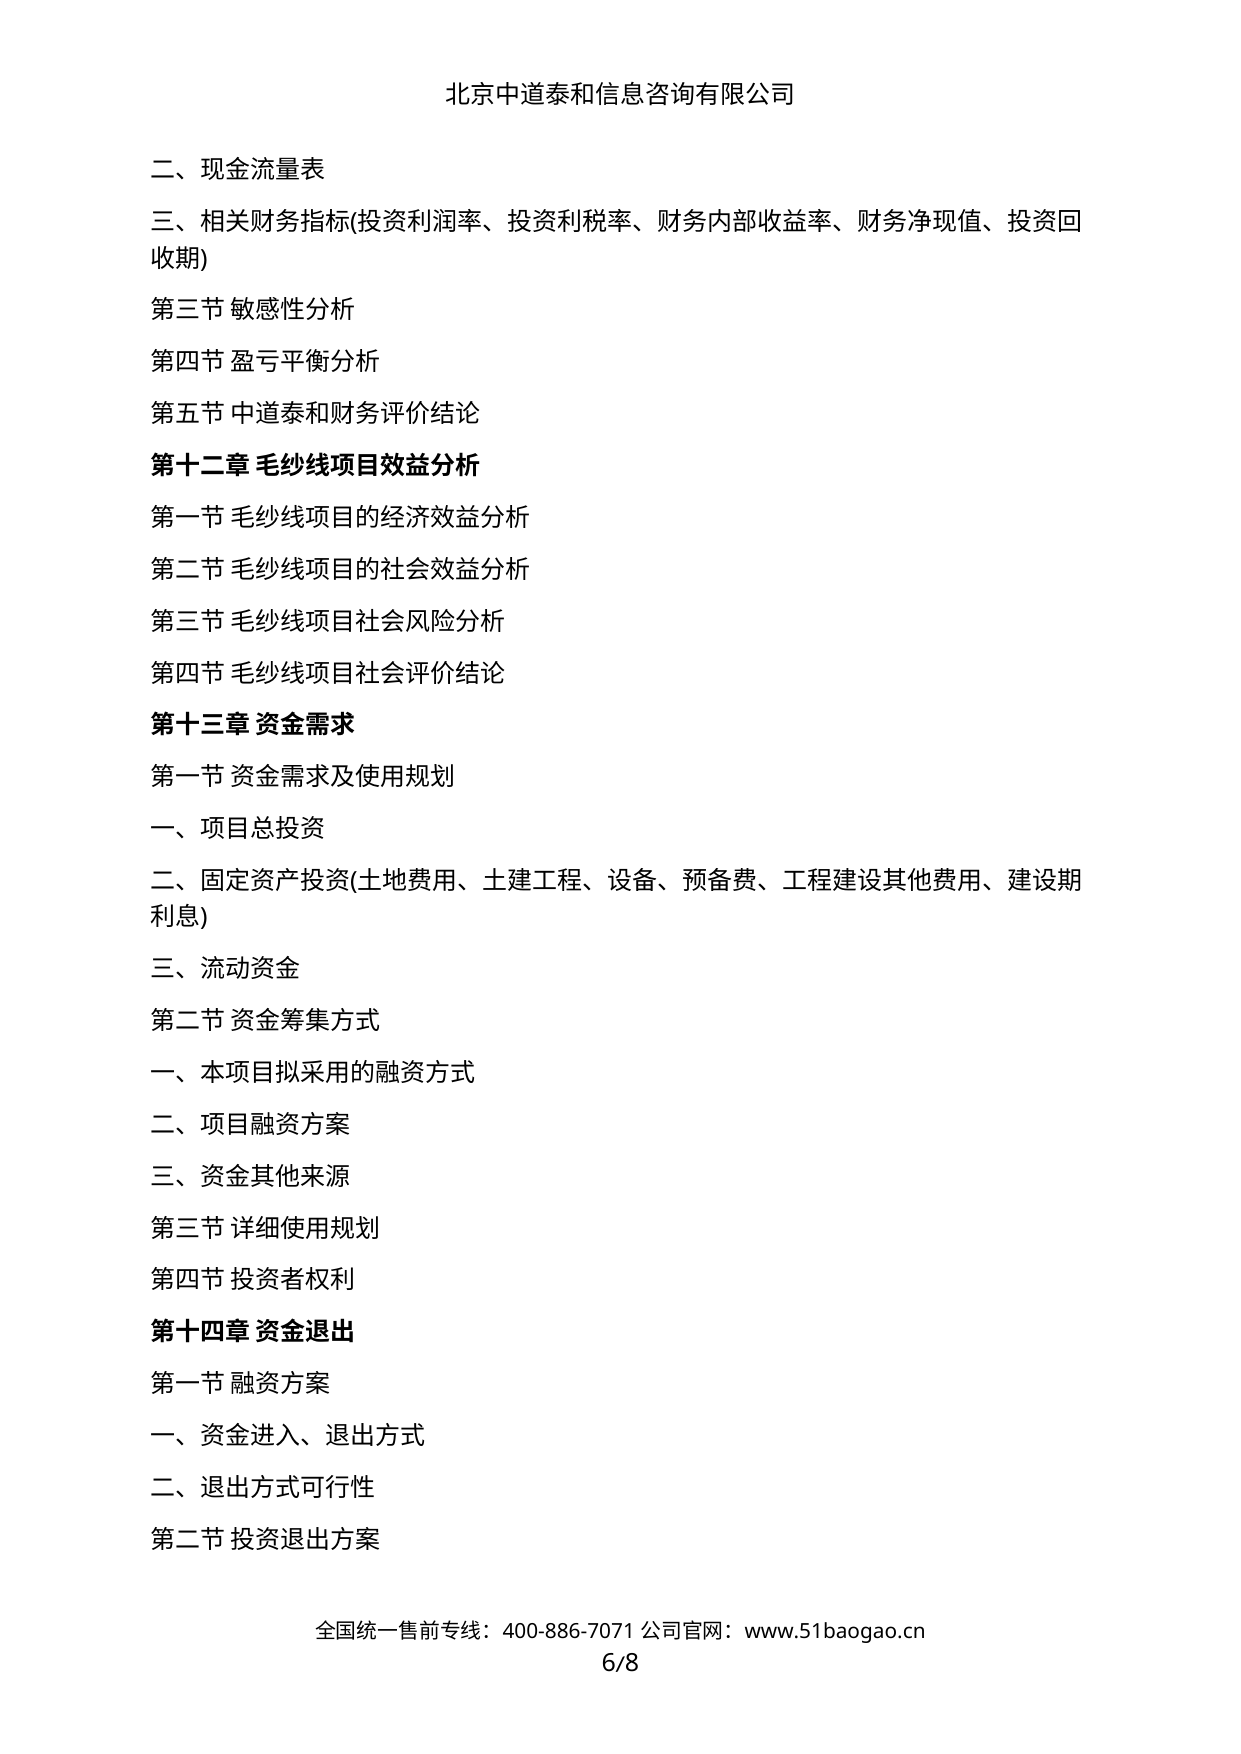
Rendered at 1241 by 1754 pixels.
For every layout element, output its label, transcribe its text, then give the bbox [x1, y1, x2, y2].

text 一、资金进入、退出方式 [150, 1416, 1090, 1452]
text 一、项目总投资 [150, 809, 1090, 845]
text 二、项目融资方案 [150, 1104, 1090, 1141]
text 一、本项目拟采用的融资方式 [150, 1052, 1090, 1089]
text 第十四章 资金退出 [150, 1312, 1090, 1348]
text 第一节 资金需求及使用规划 [150, 757, 1090, 793]
text 第一节 融资方案 [150, 1364, 1090, 1400]
text 第二节 资金筹集方式 [150, 1001, 1090, 1037]
text 三、流动资金 [150, 949, 1090, 985]
text 第二节 投资退出方案 [150, 1519, 1090, 1556]
text 二、退出方式可行性 [150, 1467, 1090, 1504]
text 第四节 盈亏平衡分析 [150, 342, 1090, 378]
text 第四节 毛纱线项目社会评价结论 [150, 653, 1090, 689]
text 第四节 投资者权利 [150, 1260, 1090, 1296]
text 第十三章 资金需求 [150, 705, 1090, 741]
text 三、相关财务指标(投资利润率、投资利税率、财务内部收益率、财务净现值、投资回收期) [150, 202, 1090, 274]
text 第三节 敏感性分析 [150, 290, 1090, 326]
text 二、现金流量表 [150, 150, 1090, 186]
text 第二节 毛纱线项目的社会效益分析 [150, 549, 1090, 586]
text 第三节 毛纱线项目社会风险分析 [150, 601, 1090, 637]
text 第三节 详细使用规划 [150, 1208, 1090, 1244]
text 二、固定资产投资(土地费用、土建工程、设备、预备费、工程建设其他费用、建设期利息) [150, 861, 1090, 933]
text 第十二章 毛纱线项目效益分析 [150, 446, 1090, 482]
text 三、资金其他来源 [150, 1156, 1090, 1192]
text 第五节 中道泰和财务评价结论 [150, 394, 1090, 430]
text 第一节 毛纱线项目的经济效益分析 [150, 497, 1090, 534]
